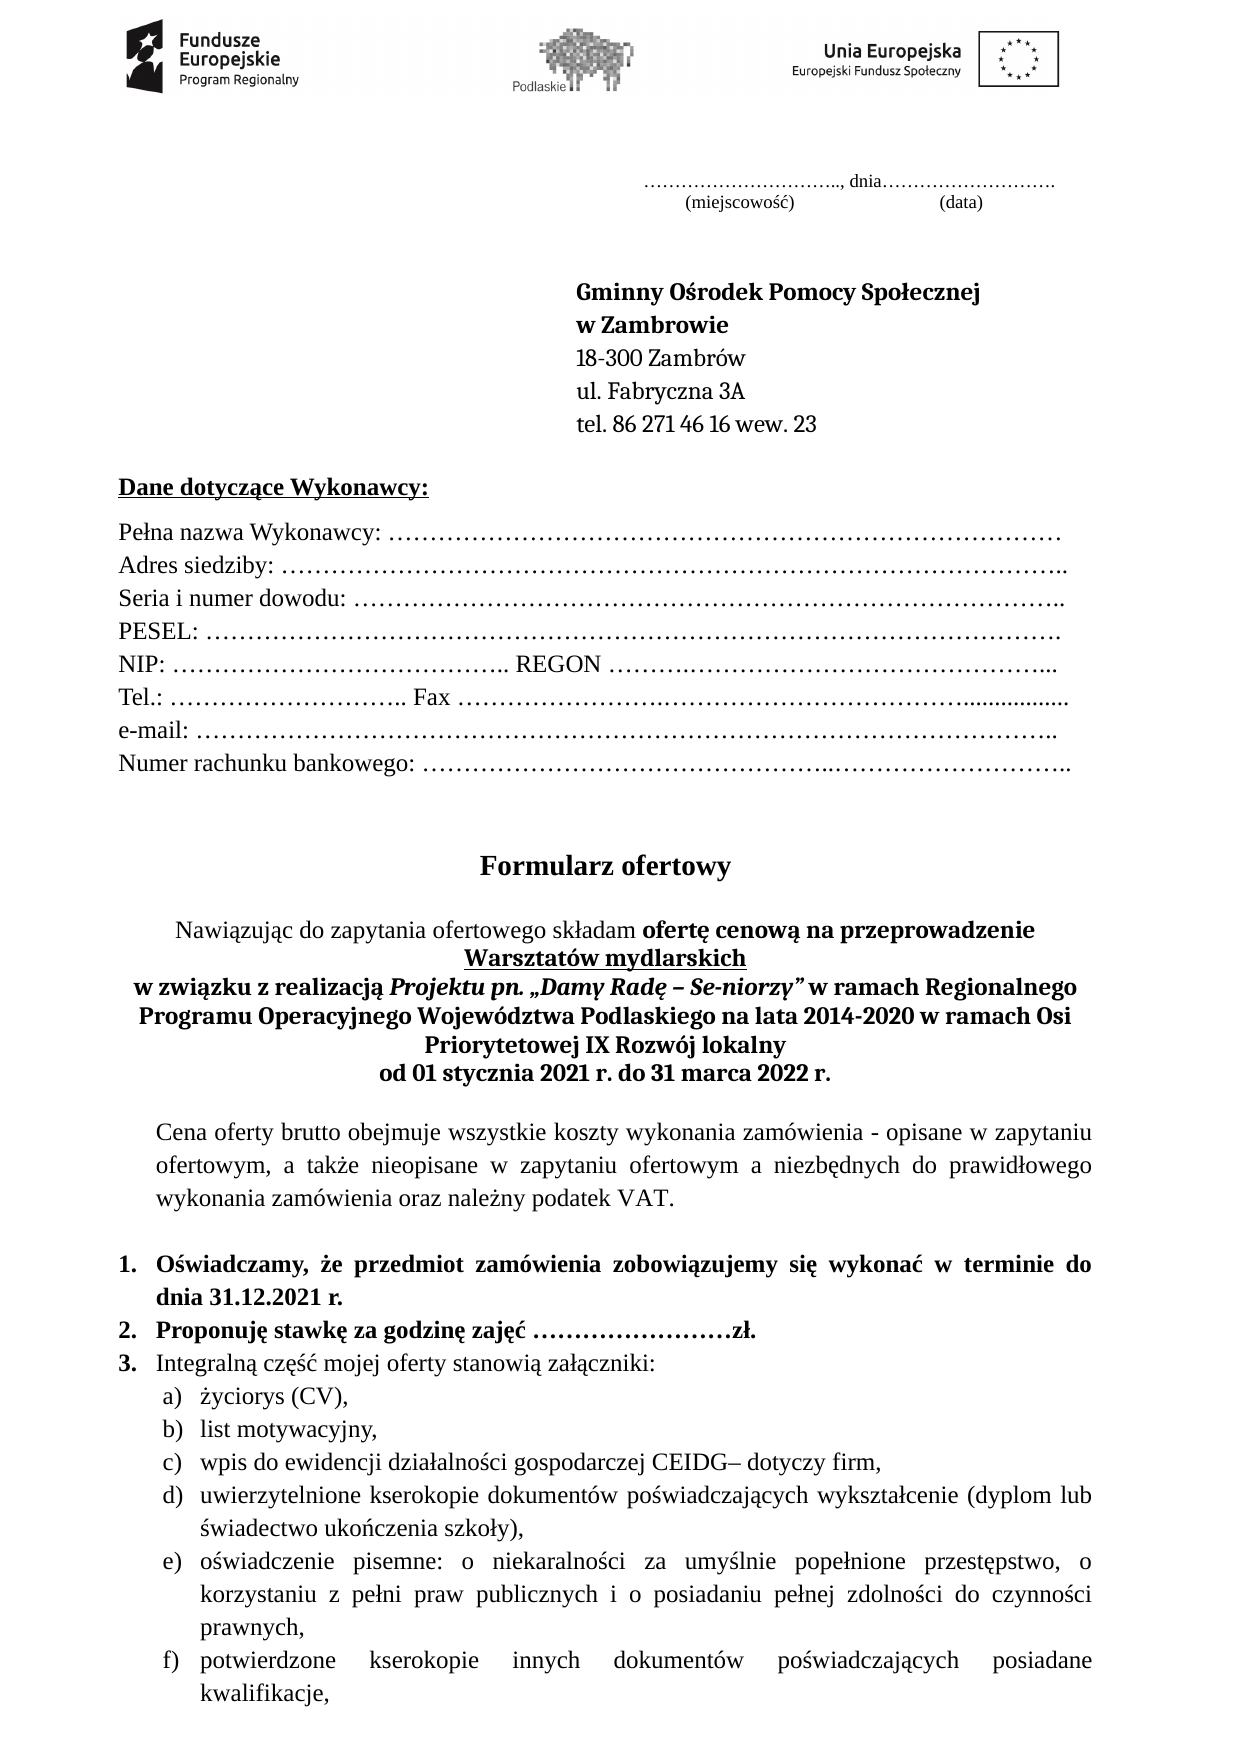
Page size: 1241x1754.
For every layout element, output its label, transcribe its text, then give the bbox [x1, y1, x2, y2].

text Seria i numer dowodu: ………………………………………………………………………….. [118, 583, 1093, 612]
text Tel.: ……………………….. Fax …………………….………………………………................. [118, 682, 1093, 711]
list uwierzytelnione kserokopie dokumentów poświadczających wykształcenie (dyplom lub świadectwo ukończenia szkoły), [162, 1480, 1093, 1542]
text NIP: ………………………………….. REGON ……….……………………………………... [118, 649, 1093, 678]
text Numer rachunku bankowego: …………………………………………..……………………….. [118, 748, 1093, 777]
text tel. 86 271 46 16 wew. 23 [576, 410, 1093, 438]
list wpis do ewidencji działalności gospodarczej CEIDG– dotyczy firm, [162, 1447, 1093, 1476]
list Integralną część mojej oferty stanowią załączniki: [118, 1348, 1093, 1377]
picture [118, 14, 1063, 99]
list list motywacyjny, [162, 1414, 1093, 1443]
text Adres siedziby: ………………………………………………………………………………….. [118, 550, 1093, 579]
text Nawiązując do zapytania ofertowego składam ofertę cenową na przeprowadzenie Warsztatów mydlarskich [118, 915, 1093, 973]
text Cena oferty brutto obejmuje wszystkie koszty wykonania zamówienia - opisane w zapytaniu ofertowym, a także nieopisane w zapytaniu ofertowym a niezbędnych do prawidłowego wykonania zamówienia oraz należny podatek VAT. [156, 1117, 1093, 1212]
text Pełna nazwa Wykonawcy: ……………………………………………………………………… [118, 517, 1093, 546]
list życiorys (CV), [162, 1381, 1093, 1410]
text ………………………….., dnia………………………. [643, 148, 1093, 191]
text od 01 stycznia 2021 r. do 31 marca 2022 r. [118, 1059, 1093, 1088]
text ul. Fabryczna 3A [576, 377, 1093, 406]
text (miejscowość) (data) [118, 191, 1093, 213]
text PESEL: …………………………………………………………………………………………. [118, 616, 1093, 645]
text 18-300 Zambrów [576, 344, 1093, 372]
text Dane dotyczące Wykonawcy: [118, 472, 1093, 500]
list oświadczenie pisemne: o niekaralności za umyślnie popełnione przestępstwo, o korzystaniu z pełni praw publicznych i o posiadaniu pełnej zdolności do czynności prawnych, [162, 1546, 1093, 1641]
text e-mail: ………………………………………………………………………………………….. [118, 715, 1093, 744]
text w związku z realizacją Projektu pn. „Damy Radę – Se-niorzy” w ramach Regionalnego Programu Operacyjnego Województwa Podlaskiego na lata 2014-2020 w ramach Osi Priorytetowej IX Rozwój lokalny [118, 973, 1093, 1059]
list Proponuję stawkę za godzinę zajęć ……………………zł. [118, 1315, 1093, 1344]
text Formularz ofertowy [118, 848, 1093, 881]
text Gminny Ośrodek Pomocy Społecznej w Zambrowie [576, 278, 1093, 339]
list potwierdzone kserokopie innych dokumentów poświadczających posiadane kwalifikacje, [162, 1645, 1093, 1707]
list Oświadczamy, że przedmiot zamówienia zobowiązujemy się wykonać w terminie do dnia 31.12.2021 r. [118, 1249, 1093, 1311]
